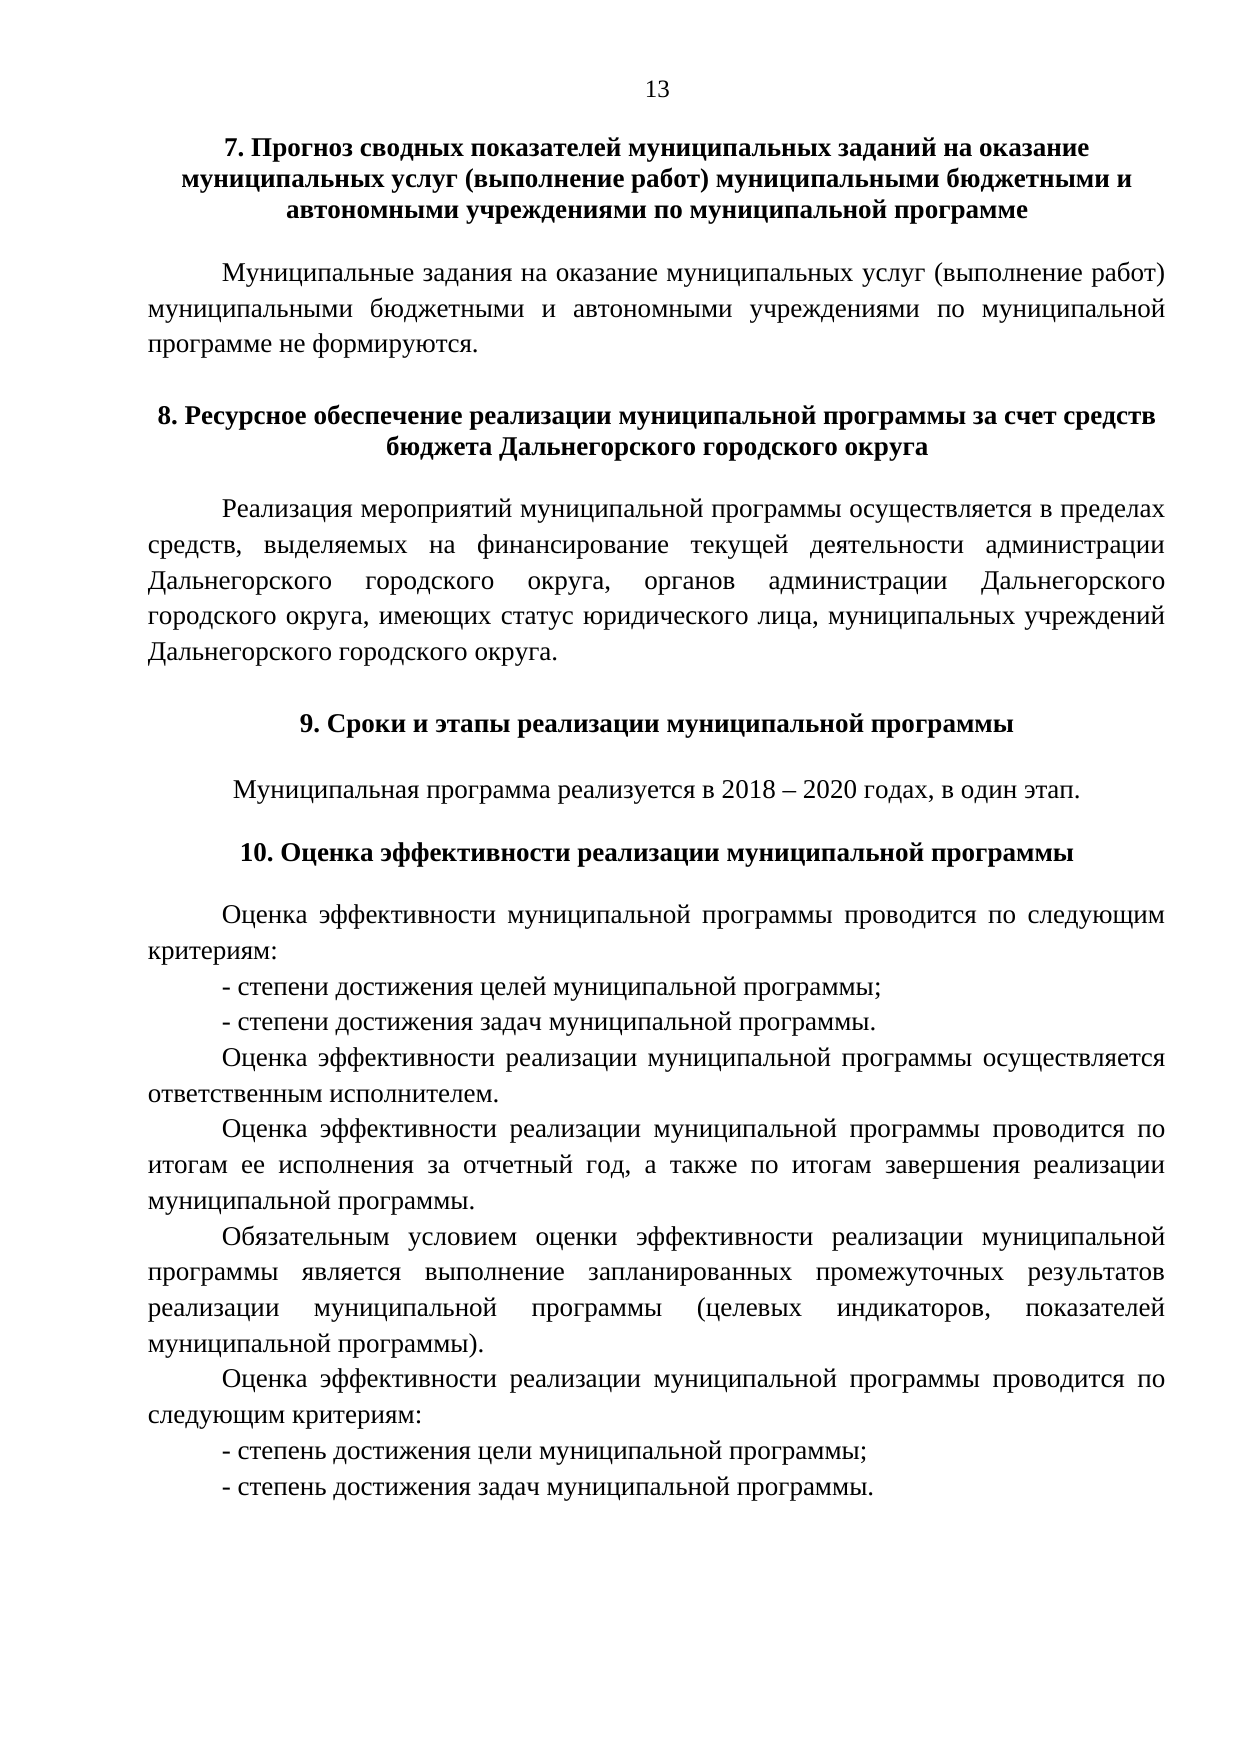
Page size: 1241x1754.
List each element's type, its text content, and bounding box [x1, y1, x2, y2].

text - степени достижения задач муниципальной программы. [148, 1005, 1166, 1036]
text 8. Ресурсное обеспечение реализации муниципальной программы за счет средств бюджета Дальнегорского городского округа [148, 399, 1166, 461]
text Оценка эффективности реализации муниципальной программы проводится по следующим критериям: [148, 1363, 1166, 1429]
text - степень достижения цели муниципальной программы; [148, 1434, 1166, 1465]
text Муниципальные задания на оказание муниципальных услуг (выполнение работ) муниципальными бюджетными и автономными учреждениями по муниципальной программе не формируются. [148, 256, 1166, 358]
text 7. Прогноз сводных показателей муниципальных заданий на оказание муниципальных услуг (выполнение работ) муниципальными бюджетными и автономными учреждениями по муниципальной программе [148, 131, 1166, 225]
text Реализация мероприятий муниципальной программы осуществляется в пределах средств, выделяемых на финансирование текущей деятельности администрации Дальнегорского городского округа, органов администрации Дальнегорского городского округа, имеющих статус юридического лица, муниципальных учреждений Дальнегорского городского округа. [148, 492, 1166, 666]
text Оценка эффективности реализации муниципальной программы осуществляется ответственным исполнителем. [148, 1041, 1166, 1108]
text - степень достижения задач муниципальной программы. [148, 1470, 1166, 1501]
text 10. Оценка эффективности реализации муниципальной программы [148, 836, 1166, 867]
text Обязательным условием оценки эффективности реализации муниципальной программы является выполнение запланированных промежуточных результатов реализации муниципальной программы (целевых индикаторов, показателей муниципальной программы). [148, 1220, 1166, 1358]
text Оценка эффективности реализации муниципальной программы проводится по итогам ее исполнения за отчетный год, а также по итогам завершения реализации муниципальной программы. [148, 1112, 1166, 1215]
text Муниципальная программа реализуется в 2018 – 2020 годах, в один этап. [148, 773, 1166, 805]
text Оценка эффективности муниципальной программы проводится по следующим критериям: [148, 898, 1166, 965]
text - степени достижения целей муниципальной программы; [148, 969, 1166, 1001]
text 9. Сроки и этапы реализации муниципальной программы [148, 707, 1166, 738]
